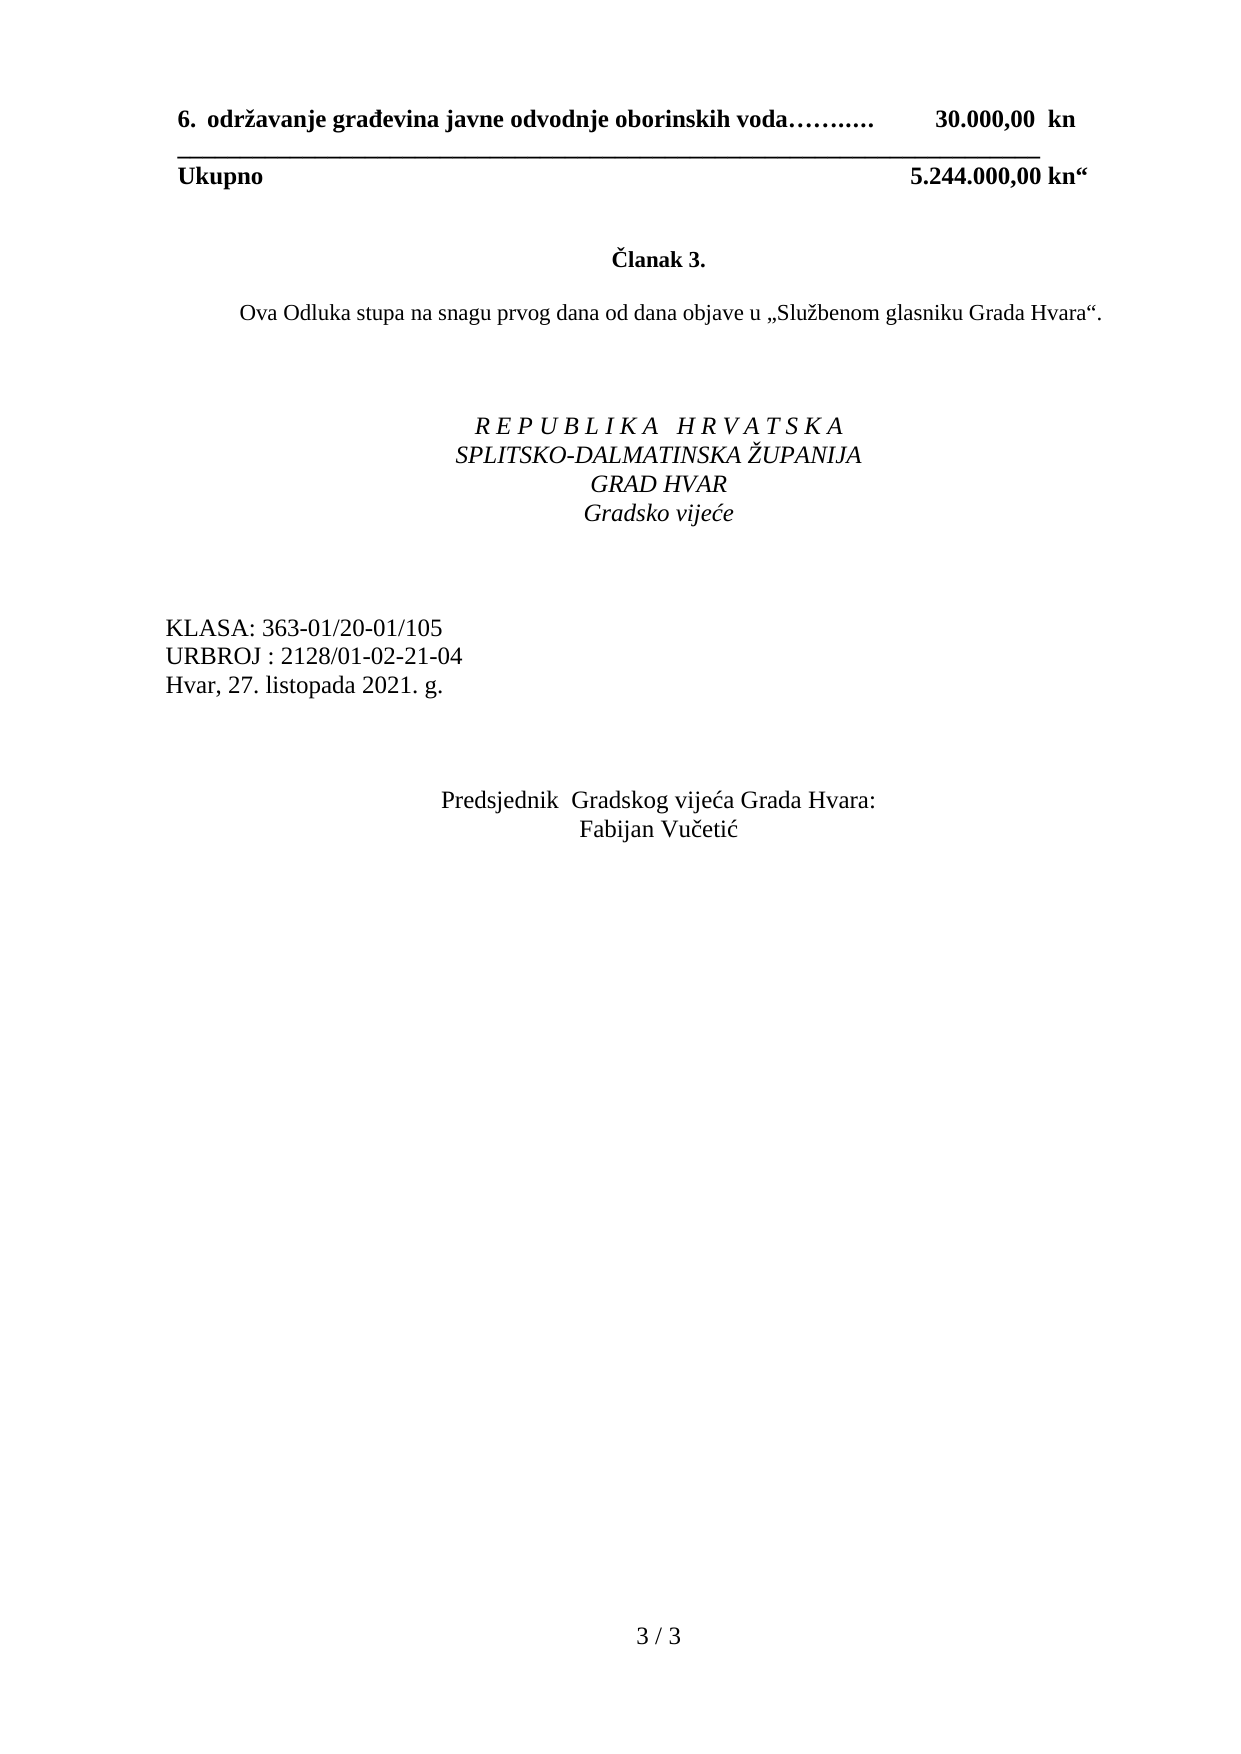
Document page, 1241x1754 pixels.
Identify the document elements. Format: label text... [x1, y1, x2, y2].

list održavanje građevina javne odvodnje oborinskih voda…… 30.000,00 kn [177, 104, 1152, 132]
text Ova Odluka stupa na snagu prvog dana od dana objave u „Službenom glasniku Grada Hvara“. [165, 299, 1152, 325]
text KLASA: 363-01/20-01/105 [165, 613, 1152, 641]
text Predsjednik Gradskog vijeća Grada Hvara: [165, 785, 1152, 814]
text URBROJ : 2128/01-02-21-04 [165, 641, 1152, 670]
text SPLITSKO-DALMATINSKA ŽUPANIJA [165, 440, 1152, 469]
text Fabijan Vučetić [165, 814, 1152, 843]
text Ukupno 5.244.000,00 kn“ [177, 161, 1152, 190]
text Gradsko vijeće [165, 498, 1152, 526]
text R E P U B L I K A H R V A T S K A [165, 411, 1152, 440]
text GRAD HVAR [165, 469, 1152, 498]
text Članak 3. [165, 247, 1152, 272]
text _____________________________________________________________________ [177, 132, 1152, 161]
text Hvar, 27. listopada 2021. g. [165, 670, 1152, 699]
